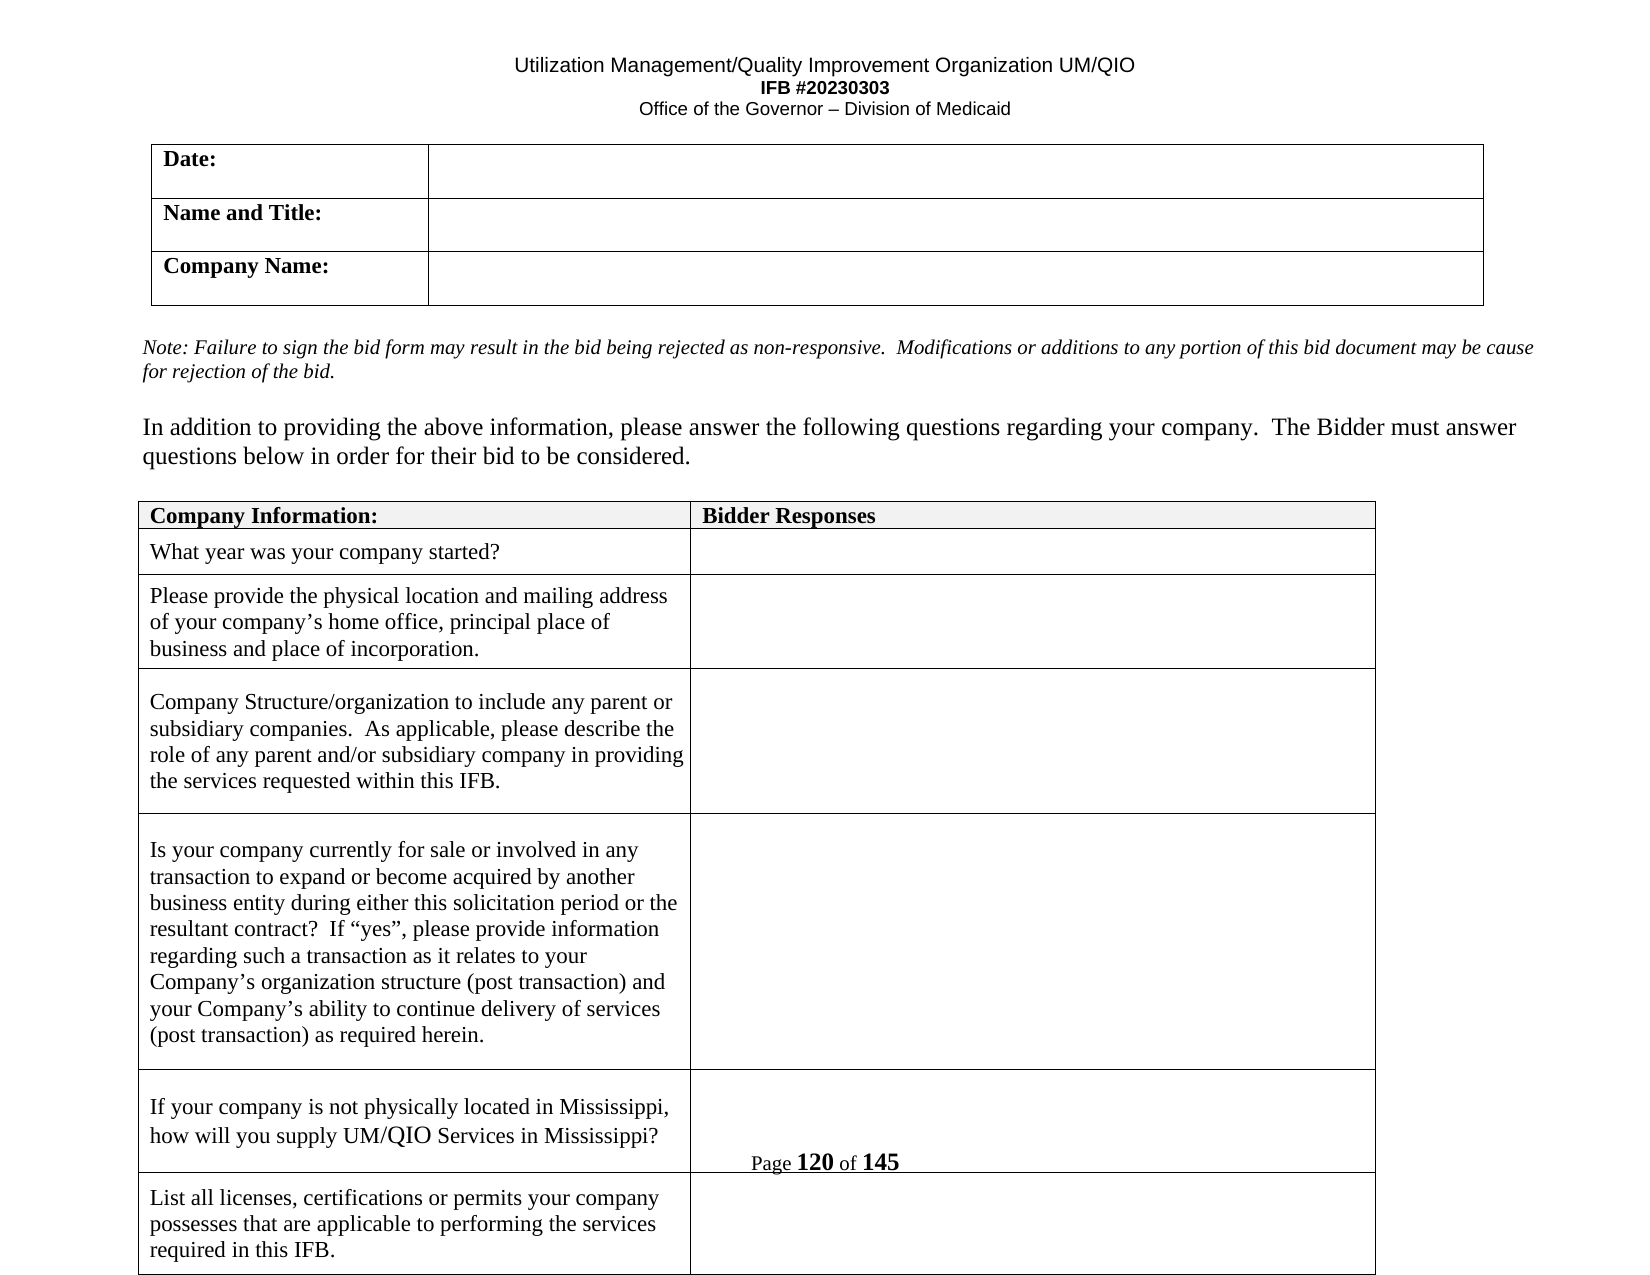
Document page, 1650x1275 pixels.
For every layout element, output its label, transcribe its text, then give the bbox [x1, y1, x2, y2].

table_cell [691, 814, 1375, 1069]
table_cell If your company is not physically located in Mississippi, how will you supply UM/QIO Services in Mississippi? [139, 1070, 690, 1172]
text In addition to providing the above information, please answer the following questions regarding your company. The Bidder must answer questions below in order for their bid to be considered. [142, 412, 1545, 470]
table_cell Is your company currently for sale or involved in any transaction to expand or become acquired by another business entity during either this solicitation period or the resultant contract? If “yes”, please provide information regarding such a transaction as it relates to your Company’s organization structure (post transaction) and your Company’s ability to continue delivery of services (post transaction) as required herein. [139, 814, 690, 1069]
table_cell [691, 575, 1375, 668]
table_cell [691, 1173, 1375, 1274]
table_header Company Information: [139, 502, 690, 528]
table_cell [691, 669, 1375, 813]
text Note: Failure to sign the bid form may result in the bid being rejected as non-responsive. Modifications or additions to any portion of this bid document may be cause for rejection of the bid. [335, 335, 1545, 383]
table_cell Date: [152, 145, 428, 197]
table_header Bidder Responses [691, 502, 1375, 528]
table_cell [691, 529, 1375, 574]
table_cell List all licenses, certifications or permits your company possesses that are applicable to performing the services required in this IFB. [139, 1173, 690, 1274]
table_cell What year was your company started? [139, 529, 690, 574]
table_cell [691, 1070, 1375, 1172]
table_cell Please provide the physical location and mailing address of your company’s home office, principal place of business and place of incorporation. [139, 575, 690, 668]
table_cell Name and Title: [152, 199, 428, 251]
table_cell [429, 199, 1483, 251]
table_cell [429, 145, 1483, 197]
table_cell [429, 252, 1483, 305]
table_cell Company Structure/organization to include any parent or subsidiary companies. As applicable, please describe the role of any parent and/or subsidiary company in providing the services requested within this IFB. [139, 669, 690, 813]
table_cell Company Name: [152, 252, 428, 305]
